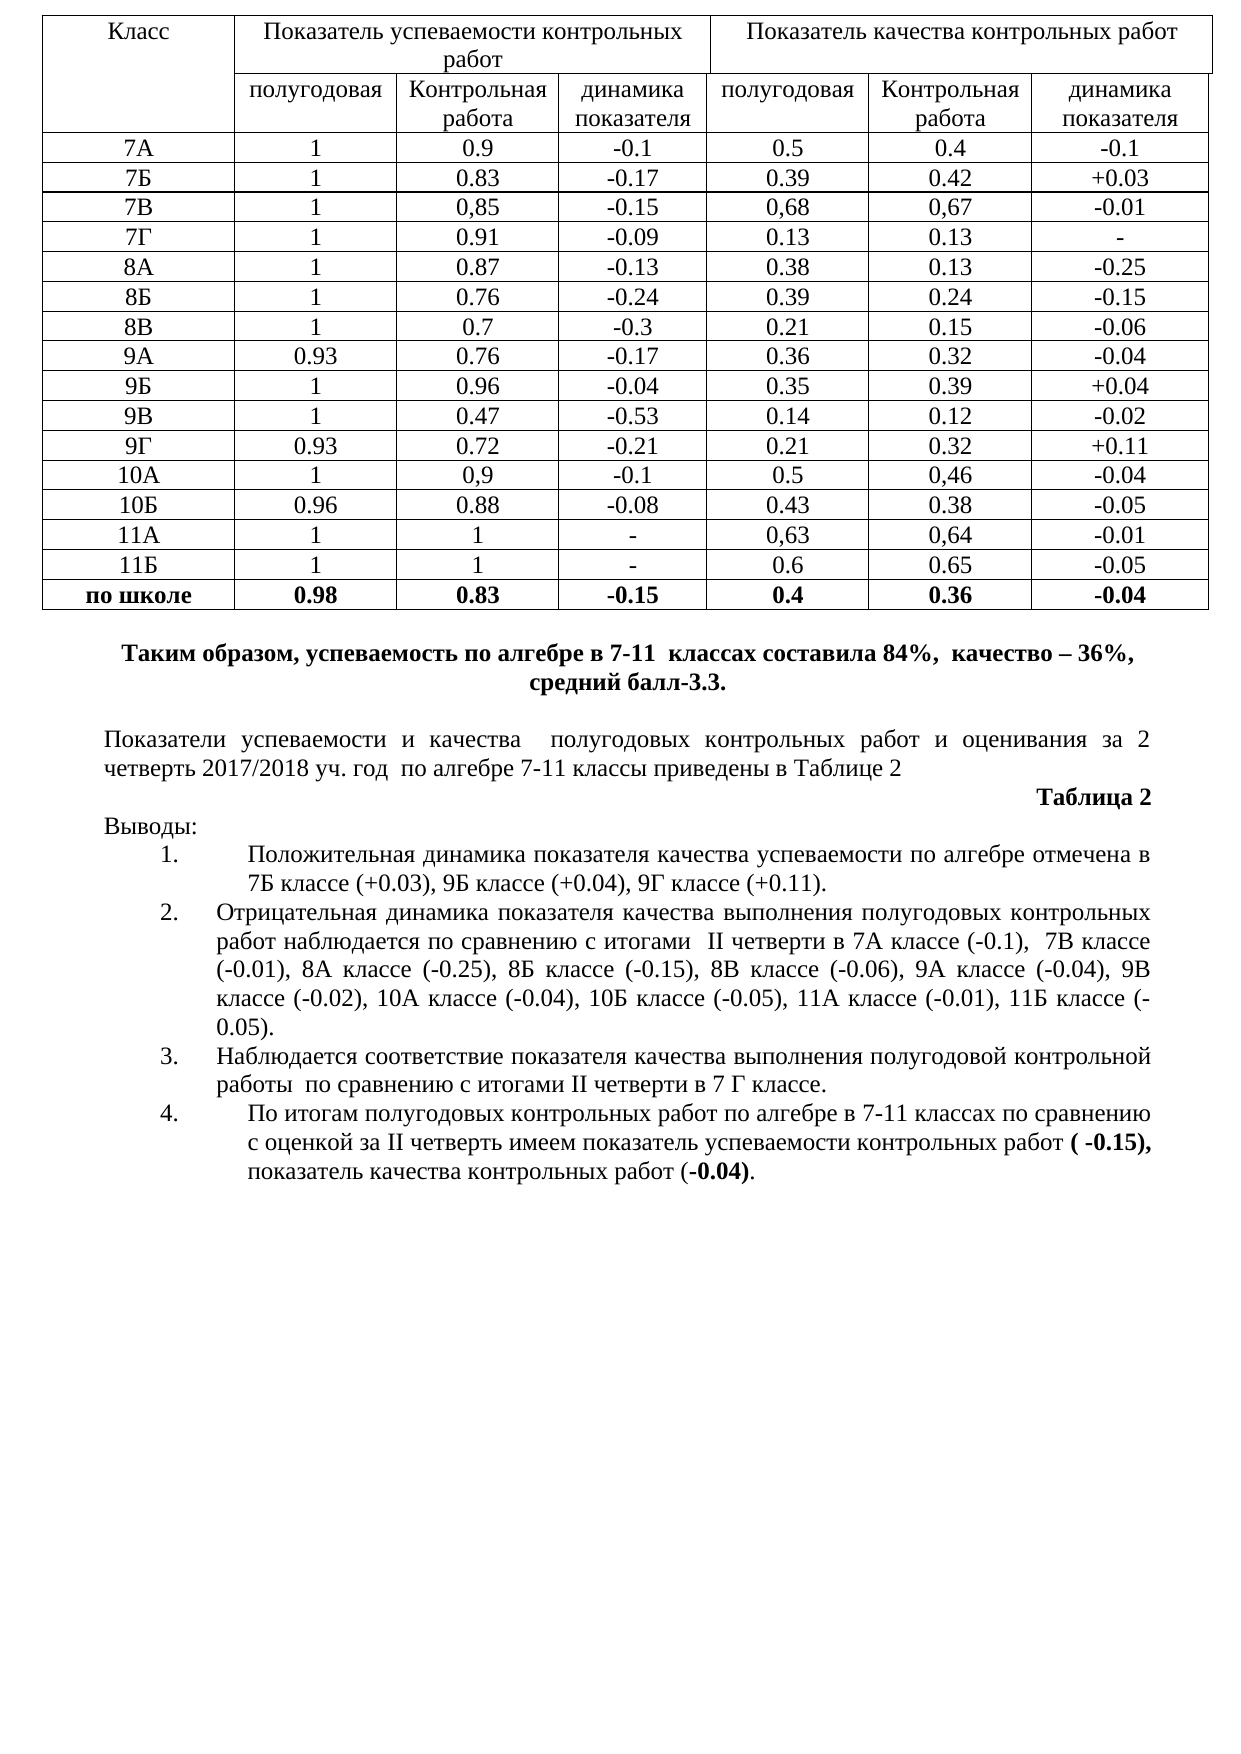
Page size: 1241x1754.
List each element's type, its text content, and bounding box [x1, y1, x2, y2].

table_header Показатель успеваемости контрольных работ [235, 16, 710, 73]
table_cell 8А [43, 252, 234, 281]
table_cell 7Б [43, 163, 234, 191]
table_cell 0.6 [707, 550, 868, 579]
table_cell -0.05 [1032, 490, 1208, 519]
table_cell 1 [235, 371, 396, 400]
table_cell 0.39 [707, 163, 868, 191]
table_cell - [1032, 222, 1208, 251]
table_cell 0.65 [869, 550, 1031, 579]
table_cell 11А [43, 520, 234, 549]
table_cell 0.36 [869, 580, 1031, 608]
table_cell 1 [235, 520, 396, 549]
table_cell 0,67 [869, 193, 1031, 221]
table_cell -0.01 [1032, 520, 1208, 549]
table_cell -0.1 [1032, 133, 1208, 162]
table_cell 0.32 [869, 431, 1031, 459]
table_cell -0.17 [559, 163, 706, 191]
text Выводы: [103, 811, 1152, 839]
table_cell 0.4 [707, 580, 868, 608]
table_cell 0.14 [707, 401, 868, 430]
table_cell 0.96 [235, 490, 396, 519]
table_cell 0.21 [707, 312, 868, 340]
table_cell 1 [235, 193, 396, 221]
table_cell 0.4 [869, 133, 1031, 162]
table_cell 1 [235, 550, 396, 579]
table_cell 0.9 [397, 133, 558, 162]
table_cell 1 [397, 520, 558, 549]
table_cell 7В [43, 193, 234, 221]
table_cell 7А [43, 133, 234, 162]
table_cell -0.3 [559, 312, 706, 340]
table_cell 0.43 [707, 490, 868, 519]
table_cell -0.15 [559, 580, 706, 608]
list Положительная динамика показателя качества успеваемости по алгебре отмечена в 7Б классе (+0.03), 9Б классе (+0.04), 9Г классе (+0.11). [160, 839, 1152, 897]
table_cell 0.7 [397, 312, 558, 340]
table_cell -0.15 [559, 193, 706, 221]
table_cell 0,68 [707, 193, 868, 221]
table_cell 1 [235, 401, 396, 430]
table_cell 9А [43, 341, 234, 370]
table_cell 9Г [43, 431, 234, 459]
table_cell 0.39 [869, 371, 1031, 400]
table_cell 10А [43, 461, 234, 489]
table_cell 1 [235, 222, 396, 251]
table_cell -0.21 [559, 431, 706, 459]
table_cell 0.42 [869, 163, 1031, 191]
table_cell 1 [235, 461, 396, 489]
table_cell 0.13 [869, 222, 1031, 251]
table_cell -0.15 [1032, 282, 1208, 311]
table_cell -0.53 [559, 401, 706, 430]
table_header Показатель качества контрольных работ [711, 16, 1212, 73]
table_cell 0.76 [397, 282, 558, 311]
table_cell 0.24 [869, 282, 1031, 311]
table_cell +0.11 [1032, 431, 1208, 459]
table_cell 0.87 [397, 252, 558, 281]
table_cell 10Б [43, 490, 234, 519]
table_cell -0.04 [559, 371, 706, 400]
table_cell 0.98 [235, 580, 396, 608]
table_cell 0.39 [707, 282, 868, 311]
table_cell -0.17 [559, 341, 706, 370]
table_cell 0.91 [397, 222, 558, 251]
table_cell динамика показателя [1032, 74, 1208, 132]
table_cell -0.25 [1032, 252, 1208, 281]
text Таким образом, успеваемость по алгебре в 7-11 классах составила 84%, качество – 36%, средний балл-3.3. [103, 638, 1152, 696]
table_cell 0.38 [869, 490, 1031, 519]
table_cell 0.38 [707, 252, 868, 281]
table_cell 8Б [43, 282, 234, 311]
table_cell 0,9 [397, 461, 558, 489]
list По итогам полугодовых контрольных работ по алгебре в 7-11 классах по сравнению с оценкой за II четверть имеем показатель успеваемости контрольных работ ( -0.15), показатель качества контрольных работ (-0.04). [160, 1098, 1152, 1184]
table_cell 0.93 [235, 431, 396, 459]
table_cell 0.76 [397, 341, 558, 370]
table_cell +0.03 [1032, 163, 1208, 191]
table_cell -0.24 [559, 282, 706, 311]
table_cell -0.08 [559, 490, 706, 519]
table_cell 0,64 [869, 520, 1031, 549]
table_cell 0.35 [707, 371, 868, 400]
table_cell 0.5 [707, 461, 868, 489]
table_cell полугодовая [235, 74, 396, 132]
table_cell 7Г [43, 222, 234, 251]
table_cell 0,46 [869, 461, 1031, 489]
text Таблица 2 [103, 782, 1152, 811]
table_cell Контрольная работа [397, 74, 558, 132]
table_cell 8В [43, 312, 234, 340]
table_cell 1 [235, 312, 396, 340]
table_cell по школе [43, 580, 234, 608]
table_cell 0.5 [707, 133, 868, 162]
table_header Класс [43, 16, 234, 132]
table_cell -0.02 [1032, 401, 1208, 430]
table_cell 1 [235, 133, 396, 162]
table_cell -0.04 [1032, 580, 1208, 608]
text Показатели успеваемости и качества полугодовых контрольных работ и оценивания за 2 четверть 2017/2018 уч. год по алгебре 7-11 классы приведены в Таблице 2 [103, 724, 1152, 782]
table_cell 0.21 [707, 431, 868, 459]
table_cell 0.72 [397, 431, 558, 459]
list Отрицательная динамика показателя качества выполнения полугодовых контрольных работ наблюдается по сравнению с итогами II четверти в 7А классе (-0.1), 7В классе (-0.01), 8А классе (-0.25), 8Б классе (-0.15), 8В классе (-0.06), 9А классе (-0.04), 9В классе (-0.02), 10А классе (-0.04), 10Б классе (-0.05), 11А классе (-0.01), 11Б классе (-0.05). [160, 897, 1152, 1041]
table_cell -0.04 [1032, 461, 1208, 489]
table_cell 0.96 [397, 371, 558, 400]
table_cell -0.1 [559, 133, 706, 162]
table_cell Контрольная работа [869, 74, 1031, 132]
table_cell 9В [43, 401, 234, 430]
table_cell 1 [235, 252, 396, 281]
table_cell - [559, 550, 706, 579]
table_cell 0.12 [869, 401, 1031, 430]
table_cell 0.47 [397, 401, 558, 430]
table_cell 0.32 [869, 341, 1031, 370]
table_cell -0.05 [1032, 550, 1208, 579]
table_cell -0.1 [559, 461, 706, 489]
table_cell -0.01 [1032, 193, 1208, 221]
table_cell +0.04 [1032, 371, 1208, 400]
table_cell 0,85 [397, 193, 558, 221]
table_cell -0.13 [559, 252, 706, 281]
table_cell -0.06 [1032, 312, 1208, 340]
table_cell -0.04 [1032, 341, 1208, 370]
table_cell 1 [235, 282, 396, 311]
table_cell 0,63 [707, 520, 868, 549]
table_cell 1 [235, 163, 396, 191]
list Наблюдается соответствие показателя качества выполнения полугодовой контрольной работы по сравнению с итогами II четверти в 7 Г классе. [160, 1041, 1152, 1098]
table_cell полугодовая [707, 74, 868, 132]
table_cell 1 [397, 550, 558, 579]
table_cell 11Б [43, 550, 234, 579]
table_cell 0.83 [397, 580, 558, 608]
table_cell -0.09 [559, 222, 706, 251]
table_cell - [559, 520, 706, 549]
table_cell 0.88 [397, 490, 558, 519]
table_cell динамика показателя [559, 74, 706, 132]
table_cell 9Б [43, 371, 234, 400]
table_cell 0.13 [707, 222, 868, 251]
table_cell 0.93 [235, 341, 396, 370]
table_cell 0.83 [397, 163, 558, 191]
table_cell 0.36 [707, 341, 868, 370]
table_cell 0.15 [869, 312, 1031, 340]
table_cell 0.13 [869, 252, 1031, 281]
